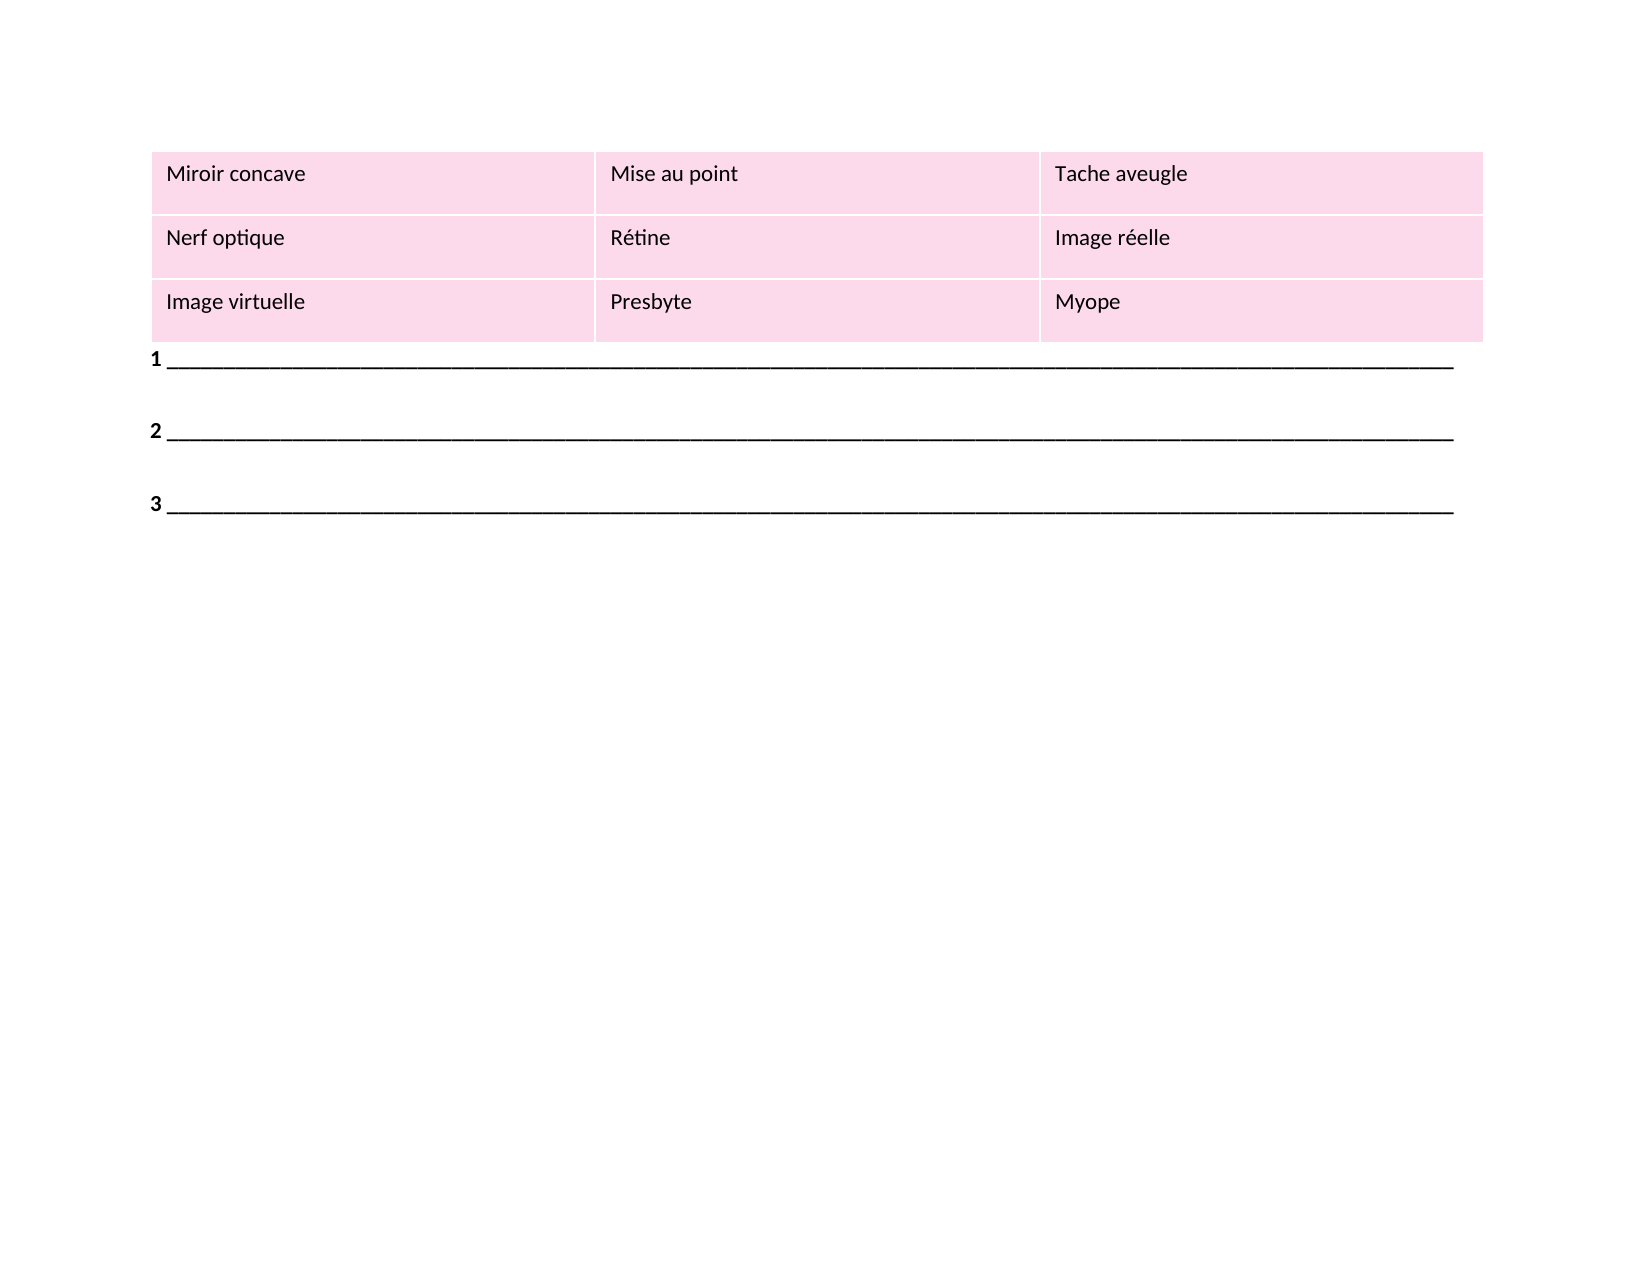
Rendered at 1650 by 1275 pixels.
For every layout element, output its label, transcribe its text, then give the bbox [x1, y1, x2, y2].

text 3 _________________________________________________________________________________________________________________ [150, 489, 1500, 517]
text 1 _________________________________________________________________________________________________________________ [150, 344, 1500, 372]
table_cell Image virtuelle [152, 280, 594, 342]
table_cell Miroir concave [152, 152, 594, 214]
text 2 _________________________________________________________________________________________________________________ [150, 416, 1500, 444]
table_cell Presbyte [596, 280, 1039, 342]
table_cell Rétine [596, 216, 1039, 278]
table_cell Nerf optique [152, 216, 594, 278]
table_cell Image réelle [1041, 216, 1483, 278]
table_cell Mise au point [596, 152, 1039, 214]
table_cell Tache aveugle [1041, 152, 1483, 214]
table_cell Myope [1041, 280, 1483, 342]
